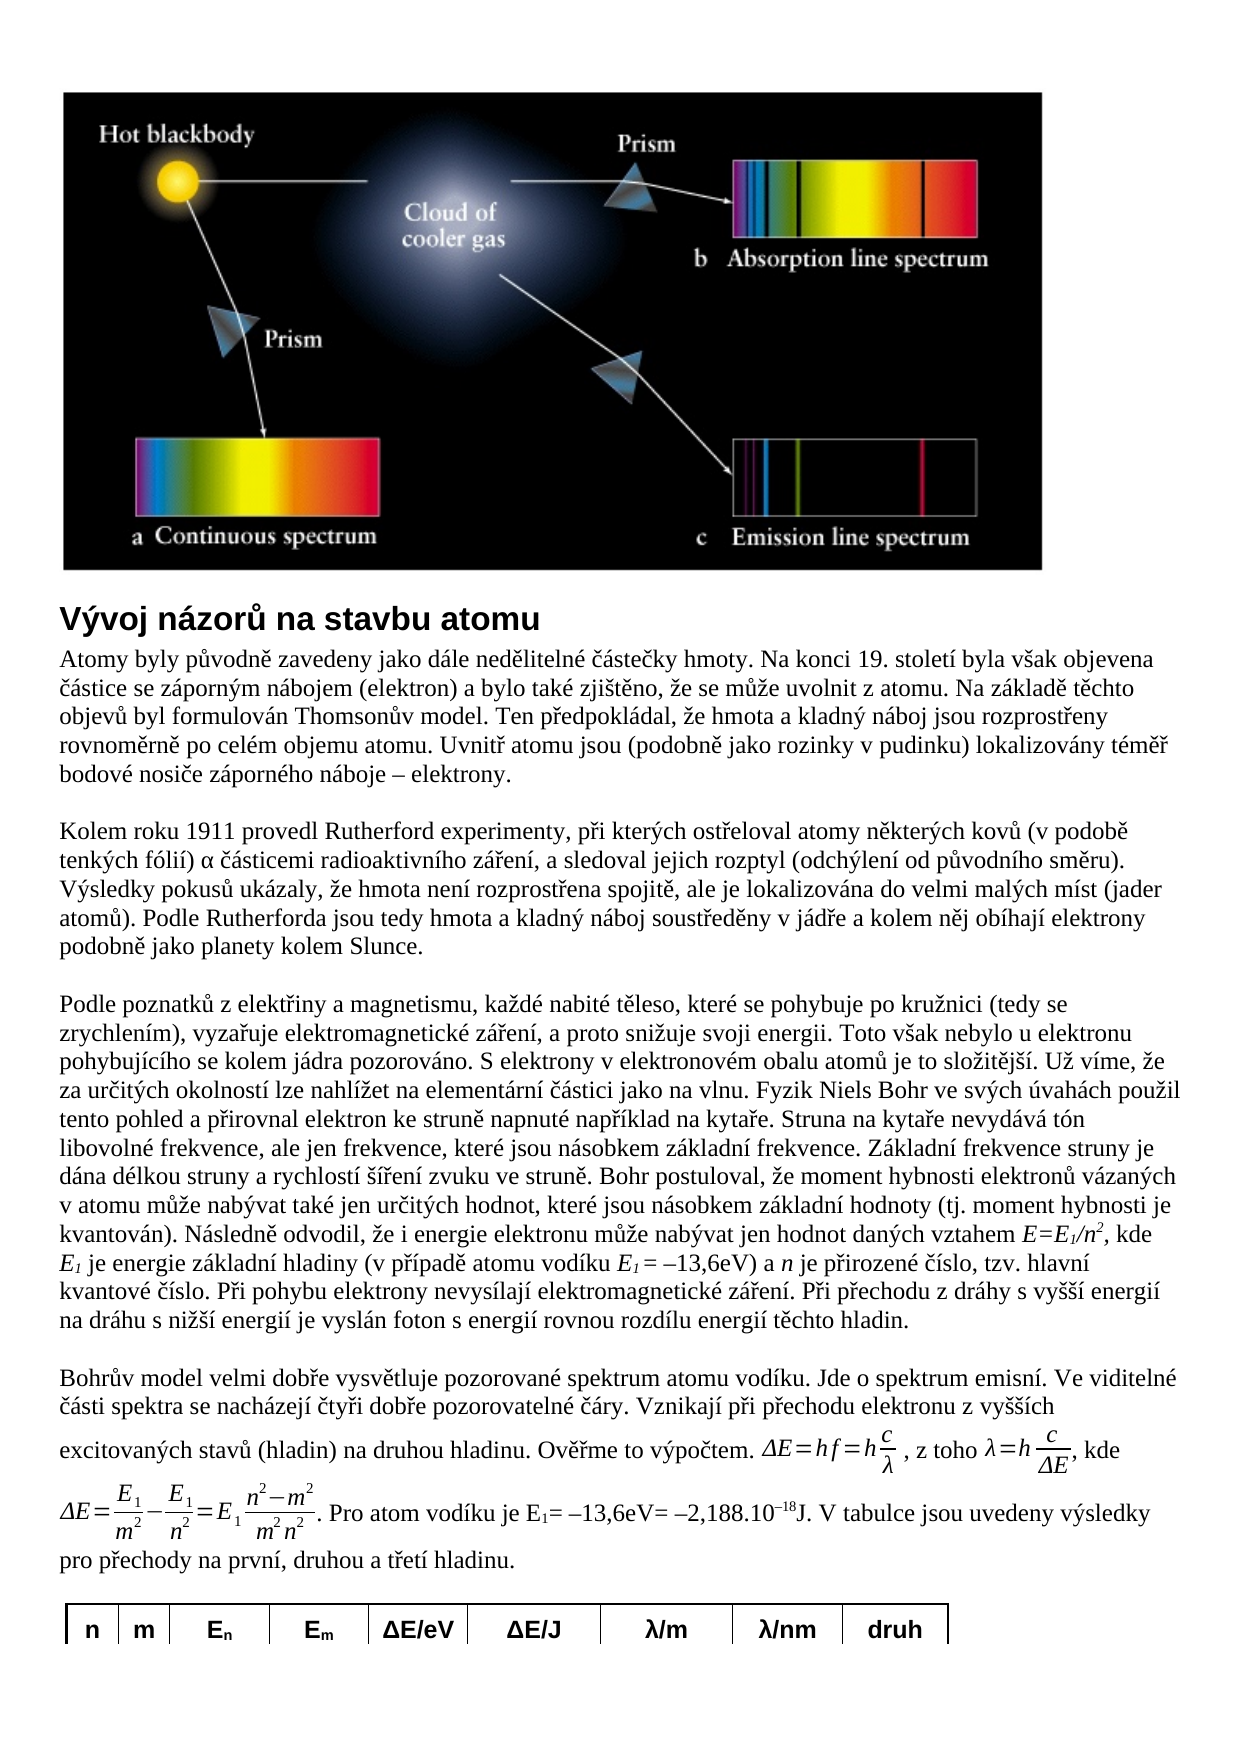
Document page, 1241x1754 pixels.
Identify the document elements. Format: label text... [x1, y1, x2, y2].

text Atomy byly původně zavedeny jako dále nedělitelné částečky hmoty. Na konci 19. století byla však objevena částice se záporným nábojem (elektron) a bylo také zjištěno, že se může uvolnit z atomu. Na základě těchto objevů byl formulován Thomsonův model. Ten předpokládal, že hmota a kladný náboj jsou rozprostřeny rovnoměrně po celém objemu atomu. Uvnitř atomu jsou (podobně jako rozinky v pudinku) lokalizovány téměř bodové nosiče záporného náboje – elektrony. [59, 644, 1181, 788]
table_header En [170, 1605, 269, 1643]
table_header ΔE/J [468, 1605, 600, 1643]
table_header m [119, 1605, 169, 1643]
table_header Em [270, 1605, 368, 1643]
table_header druh [843, 1605, 947, 1643]
text Podle poznatků z elektřiny a magnetismu, každé nabité těleso, které se pohybuje po kružnici (tedy se zrychlením), vyzařuje elektromagnetické záření, a proto snižuje svoji energii. Toto však nebylo u elektronu pohybujícího se kolem jádra pozorováno. S elektrony v elektronovém obalu atomů je to složitější. Už víme, že za určitých okolností lze nahlížet na elementární částici jako na vlnu. Fyzik Niels Bohr ve svých úvahách použil tento pohled a přirovnal elektron ke struně napnuté například na kytaře. Struna na kytaře nevydává tón libovolné frekvence, ale jen frekvence, které jsou násobkem základní frekvence. Základní frekvence struny je dána délkou struny a rychlostí šíření zvuku ve struně. Bohr postuloval, že moment hybnosti elektronů vázaných v atomu může nabývat také jen určitých hodnot, které jsou násobkem základní hodnoty (tj. moment hybnosti je kvantován). Následně odvodil, že i energie elektronu může nabývat jen hodnot daných vztahem E=E1/n2, kde E1 je energie základní hladiny (v případě atomu vodíku E1 = –13,6eV) a n je přirozené číslo, tzv. hlavní kvantové číslo. Při pohybu elektrony nevysílají elektromagnetické záření. Při přechodu z dráhy s vyšší energií na dráhu s nižší energií je vyslán foton s energií rovnou rozdílu energií těchto hladin. [59, 989, 1181, 1334]
table_header n [68, 1605, 118, 1643]
text Kolem roku 1911 provedl Rutherford experimenty, při kterých ostřeloval atomy některých kovů (v podobě tenkých fólií) α částicemi radioaktivního záření, a sledoval jejich rozptyl (odchýlení od původního směru). Výsledky pokusů ukázaly, že hmota není rozprostřena spojitě, ale je lokalizována do velmi malých míst (jader atomů). Podle Rutherforda jsou tedy hmota a kladný náboj soustředěny v jádře a kolem něj obíhají elektrony podobně jako planety kolem Slunce. [59, 816, 1181, 960]
text Bohrův model velmi dobře vysvětluje pozorované spektrum atomu vodíku. Jde o spektrum emisní. Ve viditelné části spektra se nacházejí čtyři dobře pozorovatelné čáry. Vznikají při přechodu elektronu z vyšších excitovaných stavů (hladin) na druhou hladinu. Ověřme to výpočtem. , z toho , kde . Pro atom vodíku je E1= –13,6eV= –2,188.10–18J. V tabulce jsou uvedeny výsledky pro přechody na první, druhou a třetí hladinu. [59, 1363, 1181, 1574]
table_header ΔE/eV [369, 1605, 467, 1643]
table_header λ/m [601, 1605, 732, 1643]
picture [59, 88, 1047, 575]
table_header λ/nm [733, 1605, 842, 1643]
subtitle Vývoj názorů na stavbu atomu [59, 599, 1181, 638]
